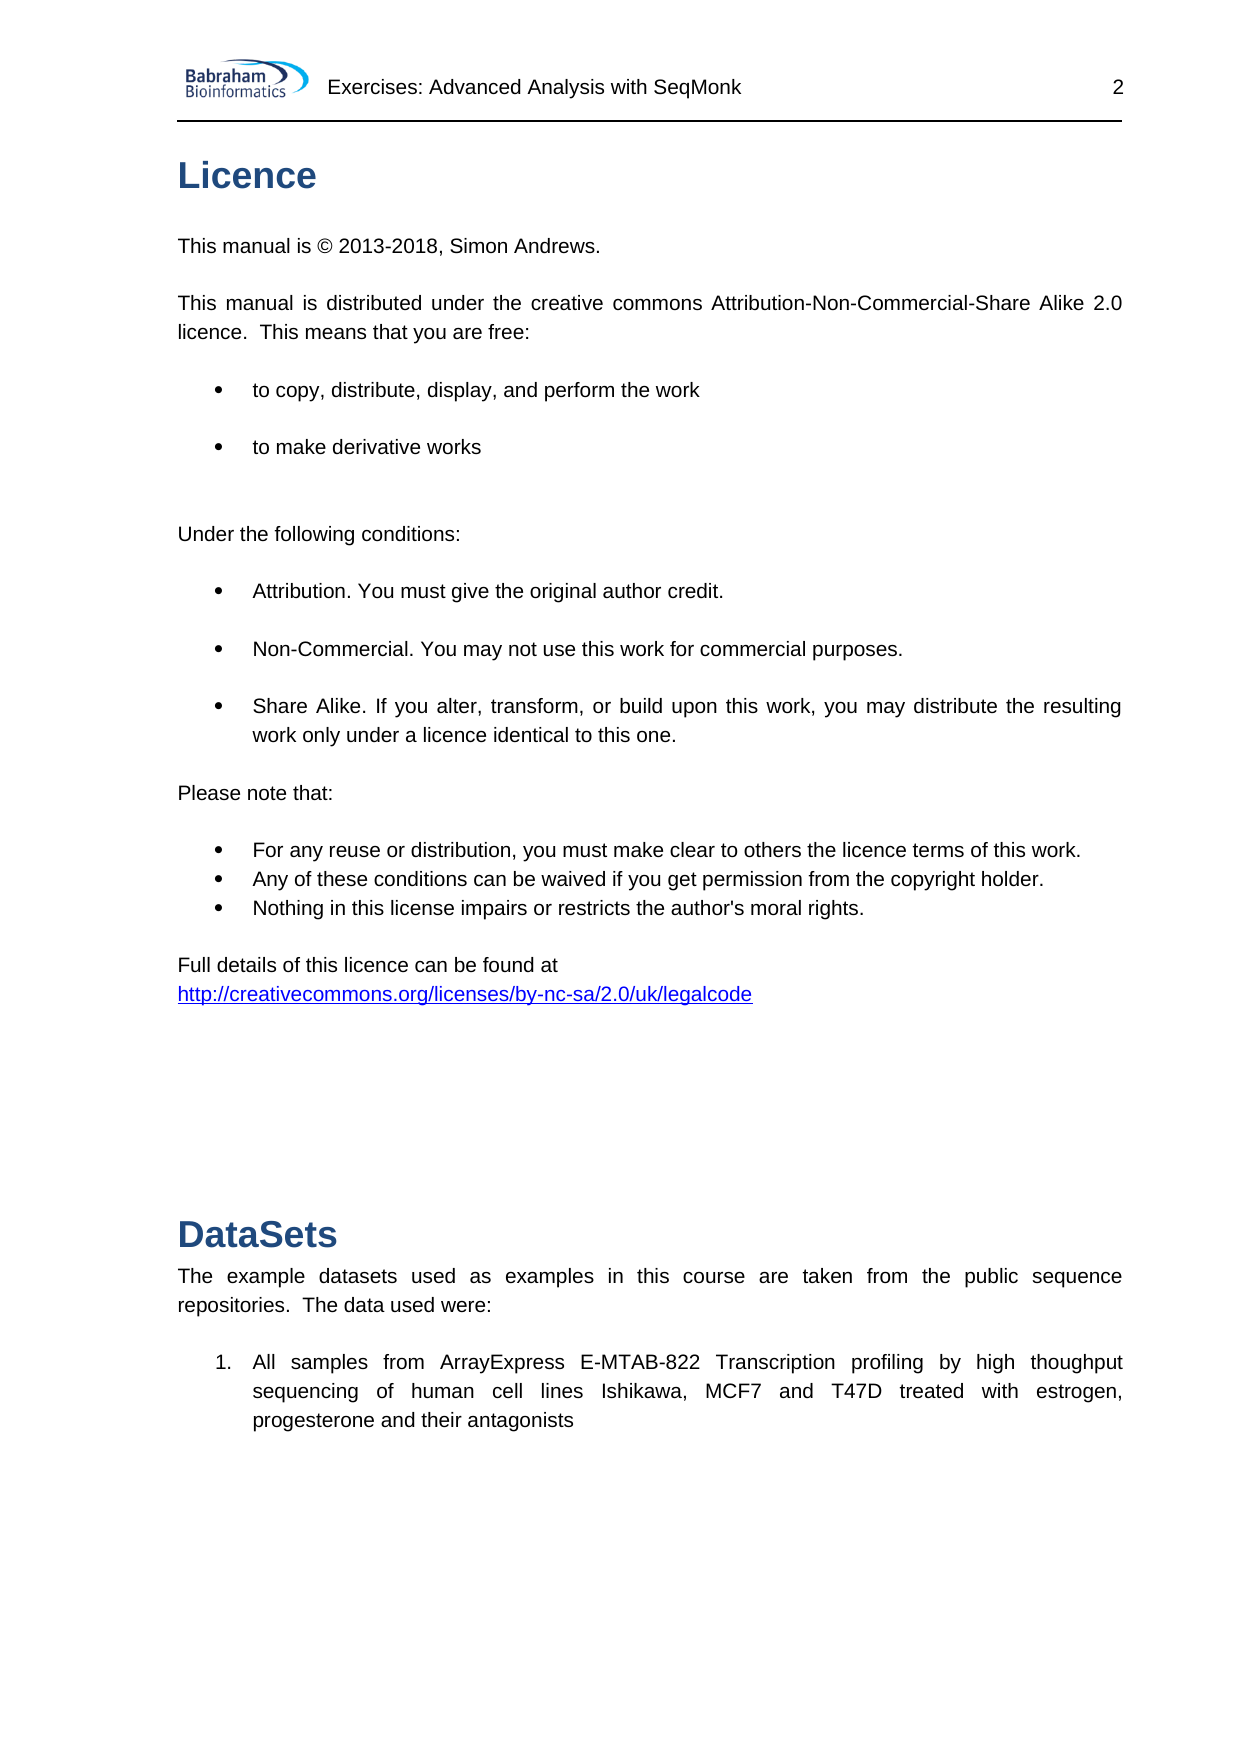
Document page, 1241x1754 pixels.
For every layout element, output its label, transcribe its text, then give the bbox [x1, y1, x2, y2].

picture [178, 55, 311, 102]
text The example datasets used as examples in this course are taken from the public sequence repositories. The data used were: [177, 1264, 1124, 1316]
list Share Alike. If you alter, transform, or build upon this work, you may distribute the resulting work only under a licence identical to this one. [215, 694, 1124, 747]
list Any of these conditions can be waived if you get permission from the copyright holder. [215, 867, 1124, 891]
list Non-Commercial. You may not use this work for commercial purposes. [215, 637, 1124, 661]
list to make derivative works [215, 435, 1124, 459]
list to copy, distribute, display, and perform the work [215, 377, 1124, 402]
text Under the following conditions: [177, 521, 1124, 545]
list Nothing in this license impairs or restricts the author's moral rights. [215, 896, 1124, 920]
text This manual is © 2013-2018, Simon Andrews. [177, 234, 1124, 258]
list Attribution. You must give the original author credit. [215, 579, 1124, 603]
subtitle DataSets [177, 1212, 1124, 1255]
text This manual is distributed under the creative commons Attribution-Non-Commercial-Share Alike 2.0 licence. This means that you are free: [177, 291, 1124, 344]
list All samples from ArrayExpress E-MTAB-822 Transcription profiling by high thoughput sequencing of human cell lines Ishikawa, MCF7 and T47D treated with estrogen, progesterone and their antagonists [215, 1350, 1124, 1431]
text Full details of this licence can be found at [177, 953, 1124, 977]
subtitle Licence [177, 153, 1124, 196]
text http://creativecommons.org/licenses/by-nc-sa/2.0/uk/legalcode [177, 982, 1124, 1006]
list For any reuse or distribution, you must make clear to others the licence terms of this work. [215, 838, 1124, 862]
text Please note that: [177, 781, 1124, 804]
